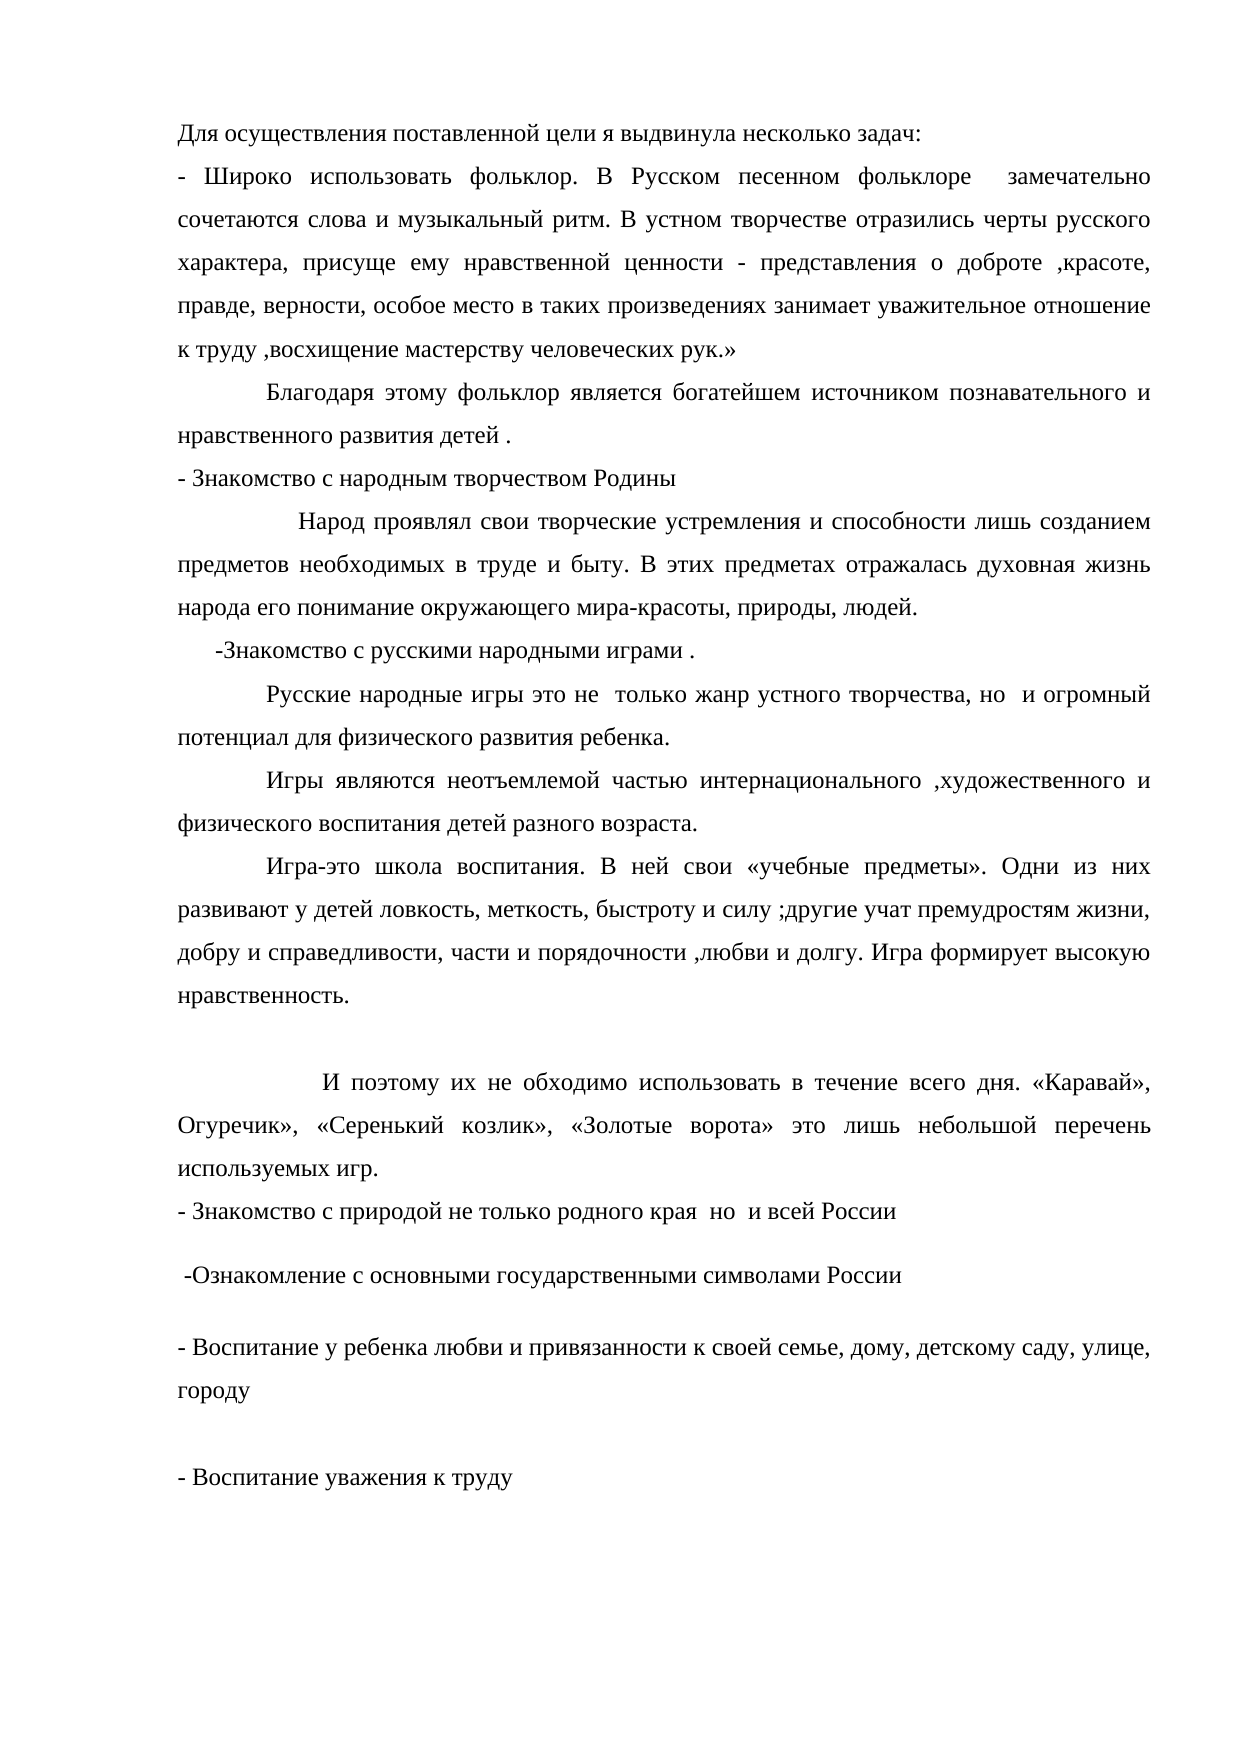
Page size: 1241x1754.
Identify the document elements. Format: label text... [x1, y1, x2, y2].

text -Знакомство с русскими народными играми . [215, 636, 1152, 664]
text Игры являются неотъемлемой частью интернационального ,художественного и физического воспитания детей разного возраста. [177, 765, 1152, 837]
list Благодаря этому фольклор является богатейшем источником познавательного и нравственного развития детей . [177, 377, 1152, 449]
text Русские народные игры это не только жанр устного творчества, но и огромный потенциал для физического развития ребенка. [177, 679, 1152, 751]
text И поэтому их не обходимо использовать в течение всего дня. «Каравай», Огуречик», «Серенький козлик», «Золотые ворота» это лишь небольшой перечень используемых игр. [177, 1067, 1152, 1182]
text - Воспитание у ребенка любви и привязанности к своей семье, дому, детскому саду, улице, городу - Воспитание уважения к труду [177, 1332, 1152, 1491]
text - Знакомство с природой не только родного края но и всей России [192, 1196, 1152, 1225]
text -Ознакомление с основными государственными символами России [177, 1260, 1152, 1289]
text - Знакомство с народным творчеством Родины [177, 463, 1152, 492]
text Для осуществления поставленной цели я выдвинула несколько задач: [177, 118, 1152, 147]
text - Широко использовать фольклор. В Русском песенном фольклоре замечательно сочетаются слова и музыкальный ритм. В устном творчестве отразились черты русского характера, присуще ему нравственной ценности - представления о доброте ,красоте, правде, верности, особое место в таких произведениях занимает уважительное отношение к труду ,восхищение мастерству человеческих рук.» [177, 161, 1152, 362]
text Игра-это школа воспитания. В ней свои «учебные предметы». Одни из них развивают у детей ловкость, меткость, быстроту и силу ;другие учат премудростям жизни, добру и справедливости, части и порядочности ,любви и долгу. Игра формирует высокую нравственность. [177, 851, 1152, 1009]
text Народ проявлял свои творческие устремления и способности лишь созданием предметов необходимых в труде и быту. В этих предметах отражалась духовная жизнь народа его понимание окружающего мира-красоты, природы, людей. [177, 506, 1152, 621]
